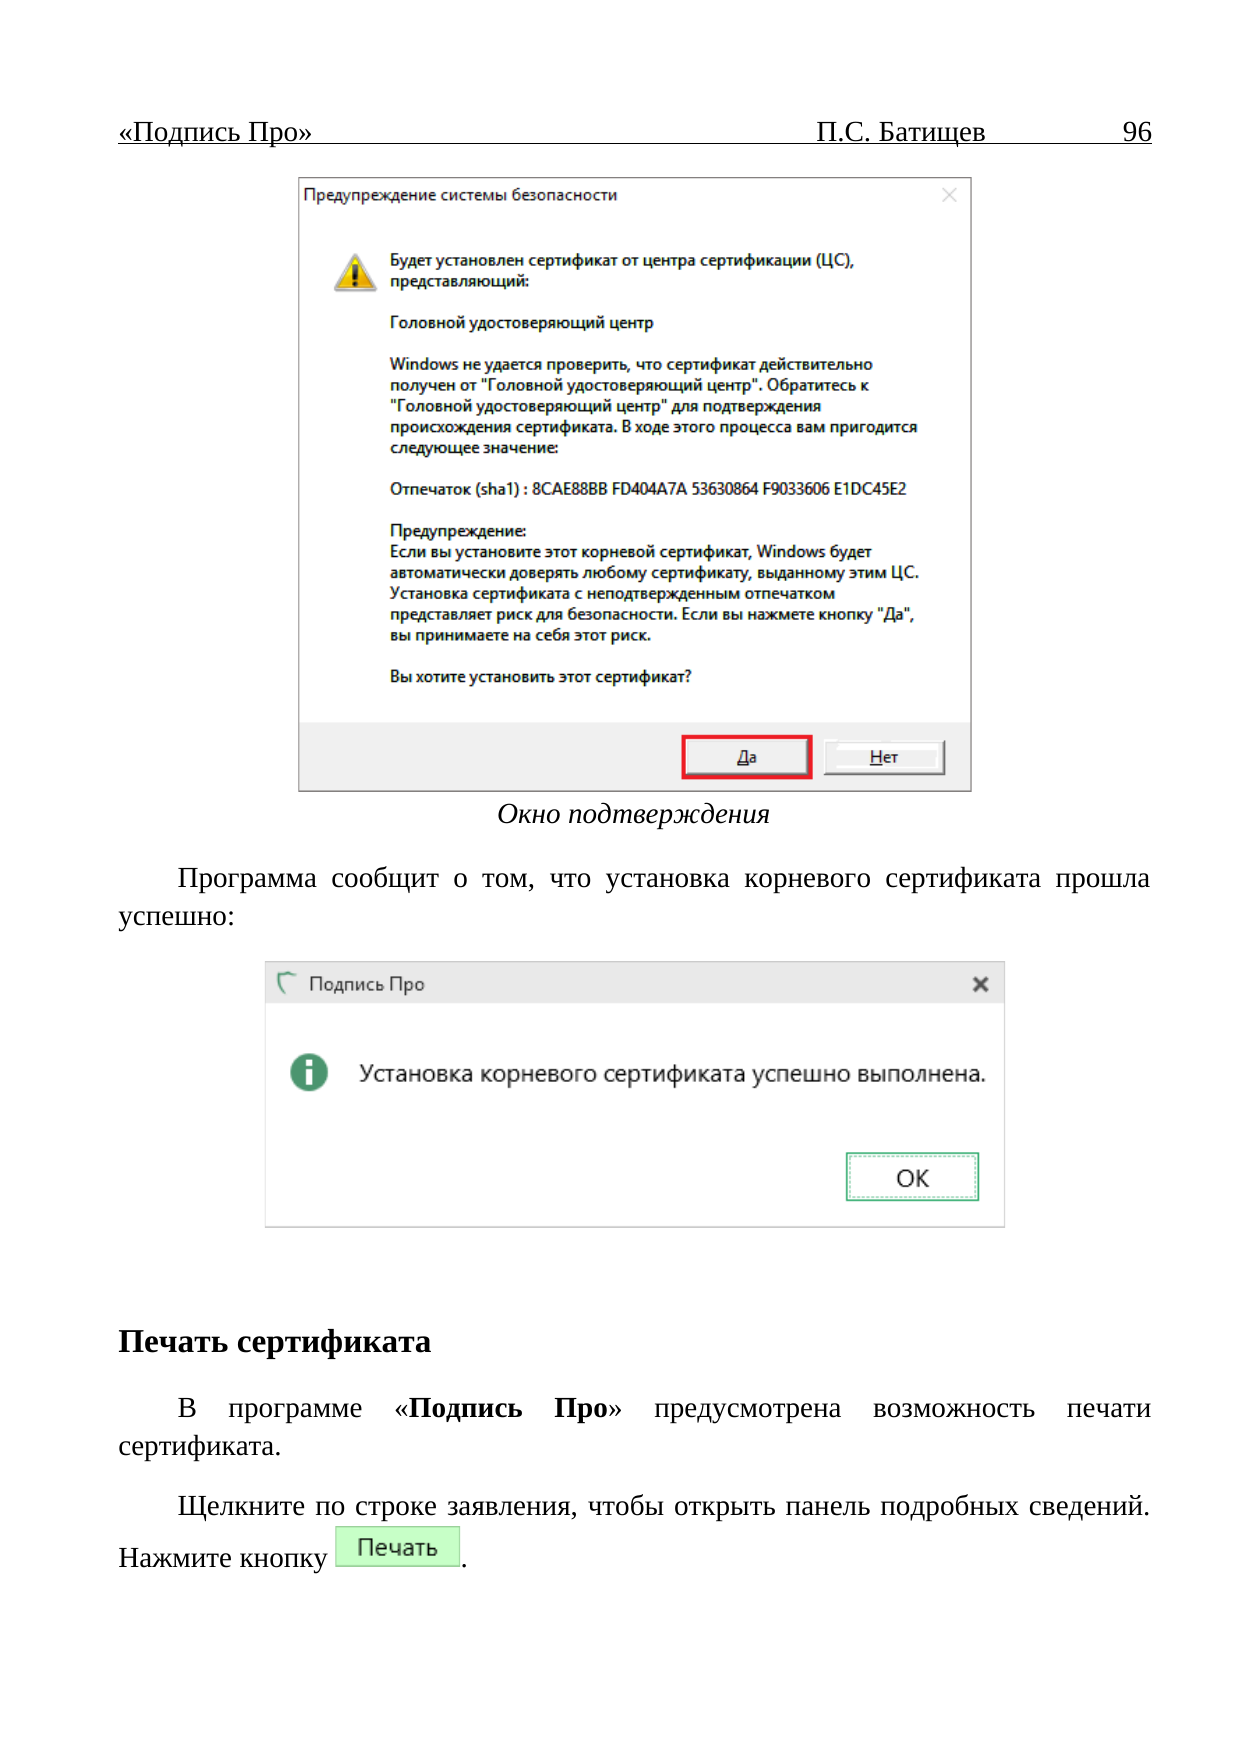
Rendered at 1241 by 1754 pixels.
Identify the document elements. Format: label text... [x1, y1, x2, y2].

picture [335, 1526, 461, 1567]
text В программе «Подпись Про» предусмотрена возможность печати сертификата. [118, 1390, 1152, 1462]
picture [264, 961, 1006, 1228]
picture [298, 177, 972, 792]
text Программа сообщит о том, что установка корневого сертификата прошла успешно: [118, 860, 1152, 932]
text Щелкните по строке заявления, чтобы открыть панель подробных сведений. Нажмите кнопку . [118, 1488, 1152, 1573]
subtitle Печать сертификата [118, 1321, 1152, 1359]
